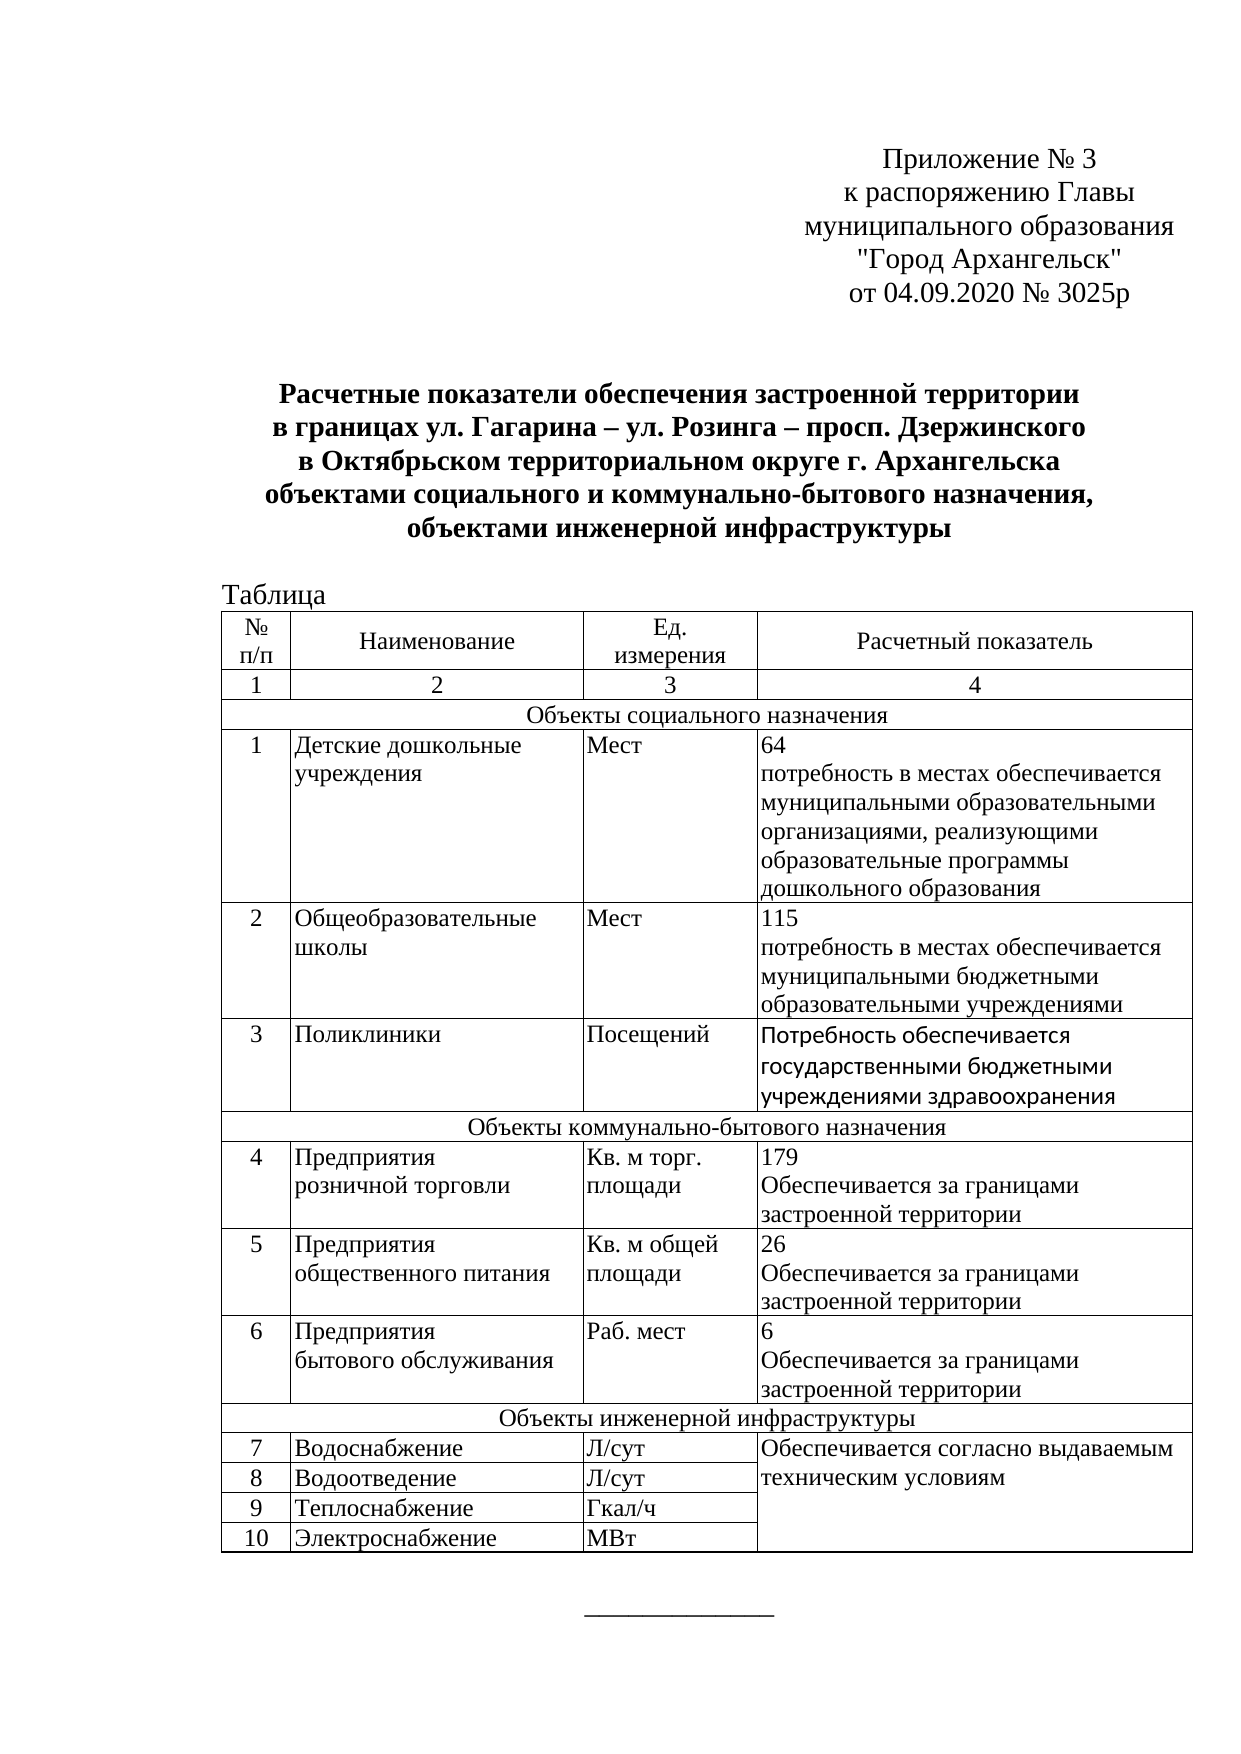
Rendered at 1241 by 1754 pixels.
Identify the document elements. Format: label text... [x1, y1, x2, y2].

table_cell Теплоснабжение [291, 1493, 583, 1522]
text Таблица [177, 577, 1181, 611]
table_cell 3 [584, 670, 757, 699]
table_cell Водоотведение [291, 1463, 583, 1492]
text _____________ [177, 1586, 1181, 1619]
table_cell МВт [584, 1523, 757, 1551]
text Расчетные показатели обеспечения застроенной территории [177, 376, 1181, 409]
table_cell Водоснабжение [291, 1433, 583, 1462]
table_header Ед. измерения [584, 612, 757, 669]
table_cell Гкал/ч [584, 1493, 757, 1522]
table_cell Общеобразовательные школы [291, 903, 583, 1018]
table_cell 1 [222, 670, 290, 699]
table_cell Объекты коммунально-бытового назначения [222, 1112, 1192, 1141]
text от 04.09.2020 № 3025р [797, 275, 1181, 309]
table_cell Кв. м торг. площади [584, 1142, 757, 1228]
table_cell 6 [222, 1316, 290, 1402]
table_cell 10 [222, 1523, 290, 1551]
table_cell Кв. м общей площади [584, 1229, 757, 1315]
table_cell Л/сут [584, 1463, 757, 1492]
table_cell 26 Обеспечивается за границами застроенной территории [758, 1229, 1192, 1315]
table_cell Детские дошкольные учреждения [291, 730, 583, 902]
table_cell 7 [222, 1433, 290, 1462]
text "Город Архангельск" [797, 242, 1181, 275]
table_cell Раб. мест [584, 1316, 757, 1402]
text в границах ул. Гагарина – ул. Розинга – просп. Дзержинского [177, 409, 1181, 443]
table_cell Поликлиники [291, 1019, 583, 1111]
text Приложение № 3 [797, 141, 1181, 174]
text муниципального образования [797, 208, 1181, 242]
table_cell 4 [222, 1142, 290, 1228]
table_cell Электроснабжение [291, 1523, 583, 1551]
table_header Расчетный показатель [758, 612, 1192, 669]
table_cell Обеспечивается согласно выдаваемым техническим условиям [758, 1433, 1192, 1551]
table_cell 64 потребность в местах обеспечивается муниципальными образовательными организациями, реализующими образовательные программы дошкольного образования [758, 730, 1192, 902]
table_cell 115 потребность в местах обеспечивается муниципальными бюджетными образовательными учреждениями [758, 903, 1192, 1018]
table_header Наименование [291, 612, 583, 669]
table_cell 8 [222, 1463, 290, 1492]
table_cell Потребность обеспечивается государственными бюджетными учреждениями здравоохранения [758, 1019, 1192, 1111]
table_cell 4 [758, 670, 1192, 699]
text объектами инженерной инфраструктуры [177, 510, 1181, 543]
table_cell 6 Обеспечивается за границами застроенной территории [758, 1316, 1192, 1402]
table_header № п/п [222, 612, 290, 669]
table_cell 179 Обеспечивается за границами застроенной территории [758, 1142, 1192, 1228]
text в Октябрьском территориальном округе г. Архангельска [177, 443, 1181, 476]
table_cell 5 [222, 1229, 290, 1315]
table_cell 1 [222, 730, 290, 902]
table_cell Объекты социального назначения [222, 700, 1192, 729]
table_cell Объекты инженерной инфраструктуры [222, 1404, 1192, 1432]
table_cell Л/сут [584, 1433, 757, 1462]
text к распоряжению Главы [797, 174, 1181, 208]
table_cell Предприятия розничной торговли [291, 1142, 583, 1228]
table_cell Предприятия общественного питания [291, 1229, 583, 1315]
table_cell Мест [584, 730, 757, 902]
table_cell Посещений [584, 1019, 757, 1111]
table_cell 3 [222, 1019, 290, 1111]
table_cell 2 [291, 670, 583, 699]
table_cell Предприятия бытового обслуживания [291, 1316, 583, 1402]
table_cell Мест [584, 903, 757, 1018]
text объектами социального и коммунально-бытового назначения, [177, 476, 1181, 510]
table_cell 9 [222, 1493, 290, 1522]
table_cell 2 [222, 903, 290, 1018]
